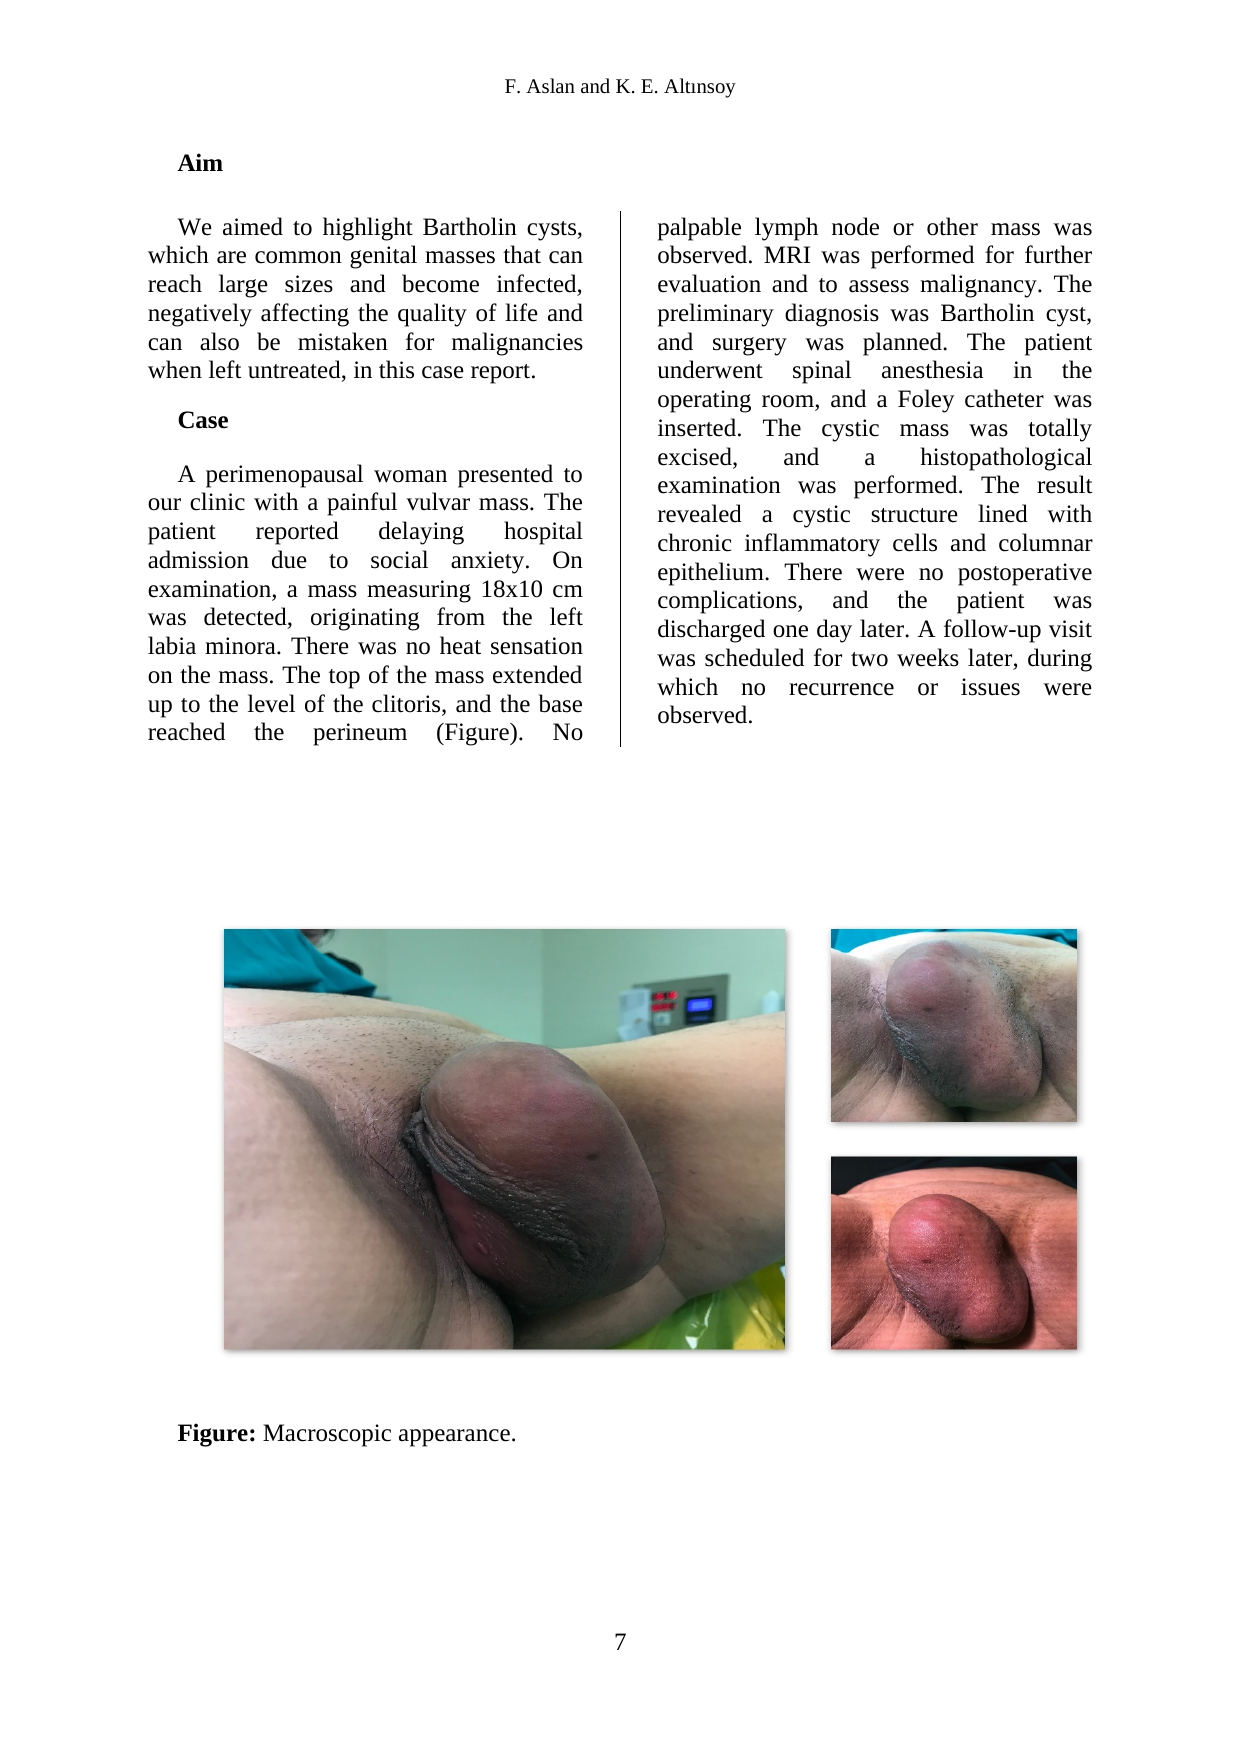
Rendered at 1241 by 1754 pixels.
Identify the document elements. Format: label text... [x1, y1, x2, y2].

text We aimed to highlight Bartholin cysts, which are common genital masses that can reach large sizes and become infected, negatively affecting the quality of life and can also be mistaken for malignancies when left untreated, in this case report. [148, 212, 583, 384]
text A perimenopausal woman presented to our clinic with a painful vulvar mass. The patient reported delaying hospital admission due to social anxiety. On examination, a mass measuring 18x10 cm was detected, originating from the left labia minora. There was no heat sensation on the mass. The top of the mass extended up to the level of the clitoris, and the base reached the perineum (Figure). No palpable lymph node or other mass was observed. MRI was performed for further evaluation and to assess malignancy. The preliminary diagnosis was Bartholin cyst, and surgery was planned. The patient underwent spinal anesthesia in the operating room, and a Foley catheter was inserted. The cystic mass was totally excised, and a histopathological examination was performed. The result revealed a cystic structure lined with chronic inflammatory cells and columnar epithelium. There were no postoperative complications, and the patient was discharged one day later. A follow-up visit was scheduled for two weeks later, during which no recurrence or issues were observed. [657, 212, 1093, 729]
text Figure: Macroscopic appearance. [148, 1418, 1093, 1447]
text Aim [177, 148, 583, 176]
picture [177, 895, 1123, 1384]
text A perimenopausal woman presented to our clinic with a painful vulvar mass. The patient reported delaying hospital admission due to social anxiety. On examination, a mass measuring 18x10 cm was detected, originating from the left labia minora. There was no heat sensation on the mass. The top of the mass extended up to the level of the clitoris, and the base reached the perineum (Figure). No palpable lymph node or other mass was observed. MRI was performed for further evaluation and to assess malignancy. The preliminary diagnosis was Bartholin cyst, and surgery was planned. The patient underwent spinal anesthesia in the operating room, and a Foley catheter was inserted. The cystic mass was totally excised, and a histopathological examination was performed. The result revealed a cystic structure lined with chronic inflammatory cells and columnar epithelium. There were no postoperative complications, and the patient was discharged one day later. A follow-up visit was scheduled for two weeks later, during which no recurrence or issues were observed. [148, 459, 583, 746]
text Case [148, 405, 583, 434]
